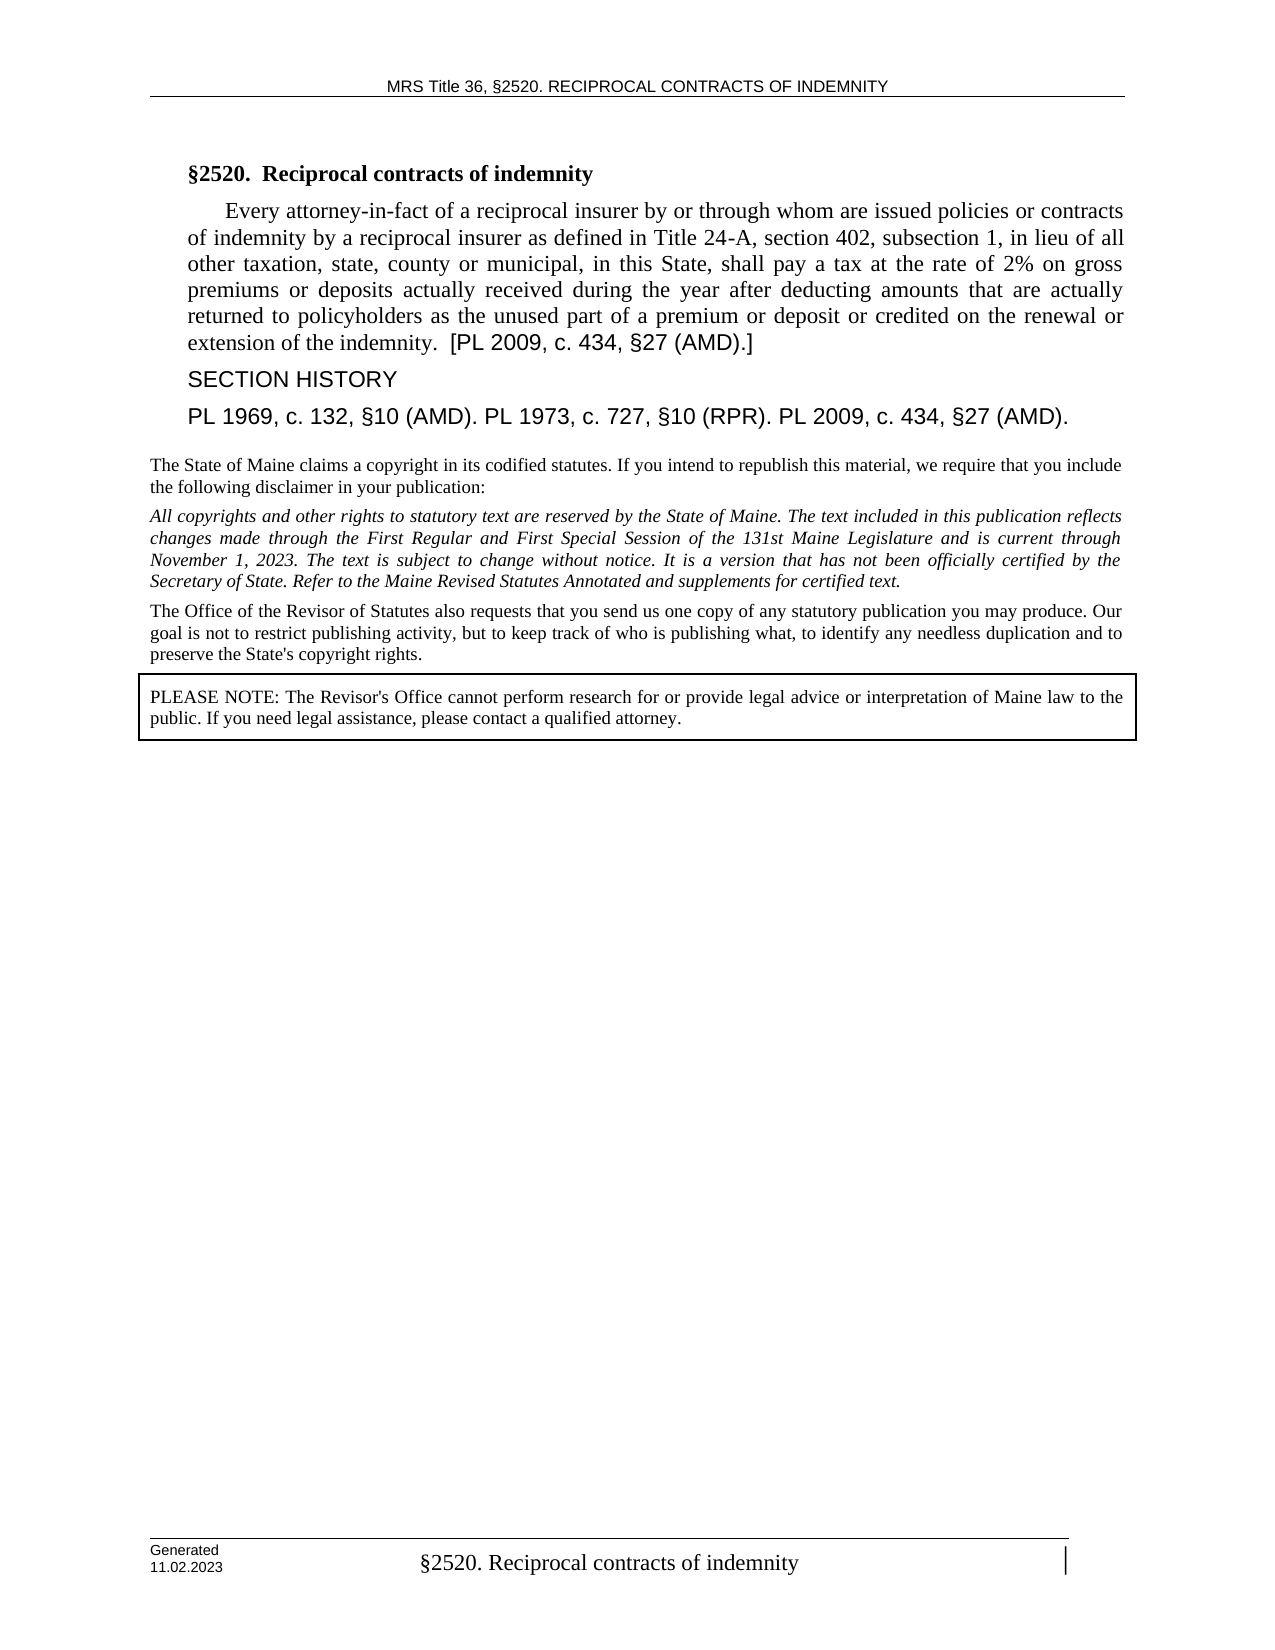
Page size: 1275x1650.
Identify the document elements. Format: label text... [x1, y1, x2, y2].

text §2520. Reciprocal contracts of indemnity [187, 160, 1125, 187]
text The State of Maine claims a copyright in its codified statutes. If you intend to republish this material, we require that you include the following disclaimer in your publication: [150, 454, 1125, 497]
text SECTION HISTORY [187, 366, 1125, 392]
text PLEASE NOTE: The Revisor's Office cannot perform research for or provide legal advice or interpretation of Maine law to the public. If you need legal assistance, please contact a qualified attorney. [140, 675, 1135, 739]
text The Office of the Revisor of Statutes also requests that you send us one copy of any statutory publication you may produce. Our goal is not to restrict publishing activity, but to keep track of who is publishing what, to identify any needless duplication and to preserve the State's copyright rights. [150, 600, 1125, 665]
text All copyrights and other rights to statutory text are reserved by the State of Maine. The text included in this publication reflects changes made through the First Regular and First Special Session of the 131st Maine Legislature and is current through November 1, 2023 . The text is subject to change without notice. It is a version that has not been officially certified by the Secretary of State. Refer to the Maine Revised Statutes Annotated and supplements for certified text. [150, 505, 1125, 592]
text Every attorney-in-fact of a reciprocal insurer by or through whom are issued policies or contracts of indemnity by a reciprocal insurer as defined in Title 24‑A, section 402, subsection 1, in lieu of all other taxation, state, county or municipal, in this State, shall pay a tax at the rate of 2% on gross premiums or deposits actually received during the year after deducting amounts that are actually returned to policyholders as the unused part of a premium or deposit or credited on the renewal or extension of the indemnity. [PL 2009, c. 434, §27 (AMD).] [187, 197, 1125, 355]
text PL 1969, c. 132, §10 (AMD). PL 1973, c. 727, §10 (RPR). PL 2009, c. 434, §27 (AMD). [187, 403, 1125, 429]
